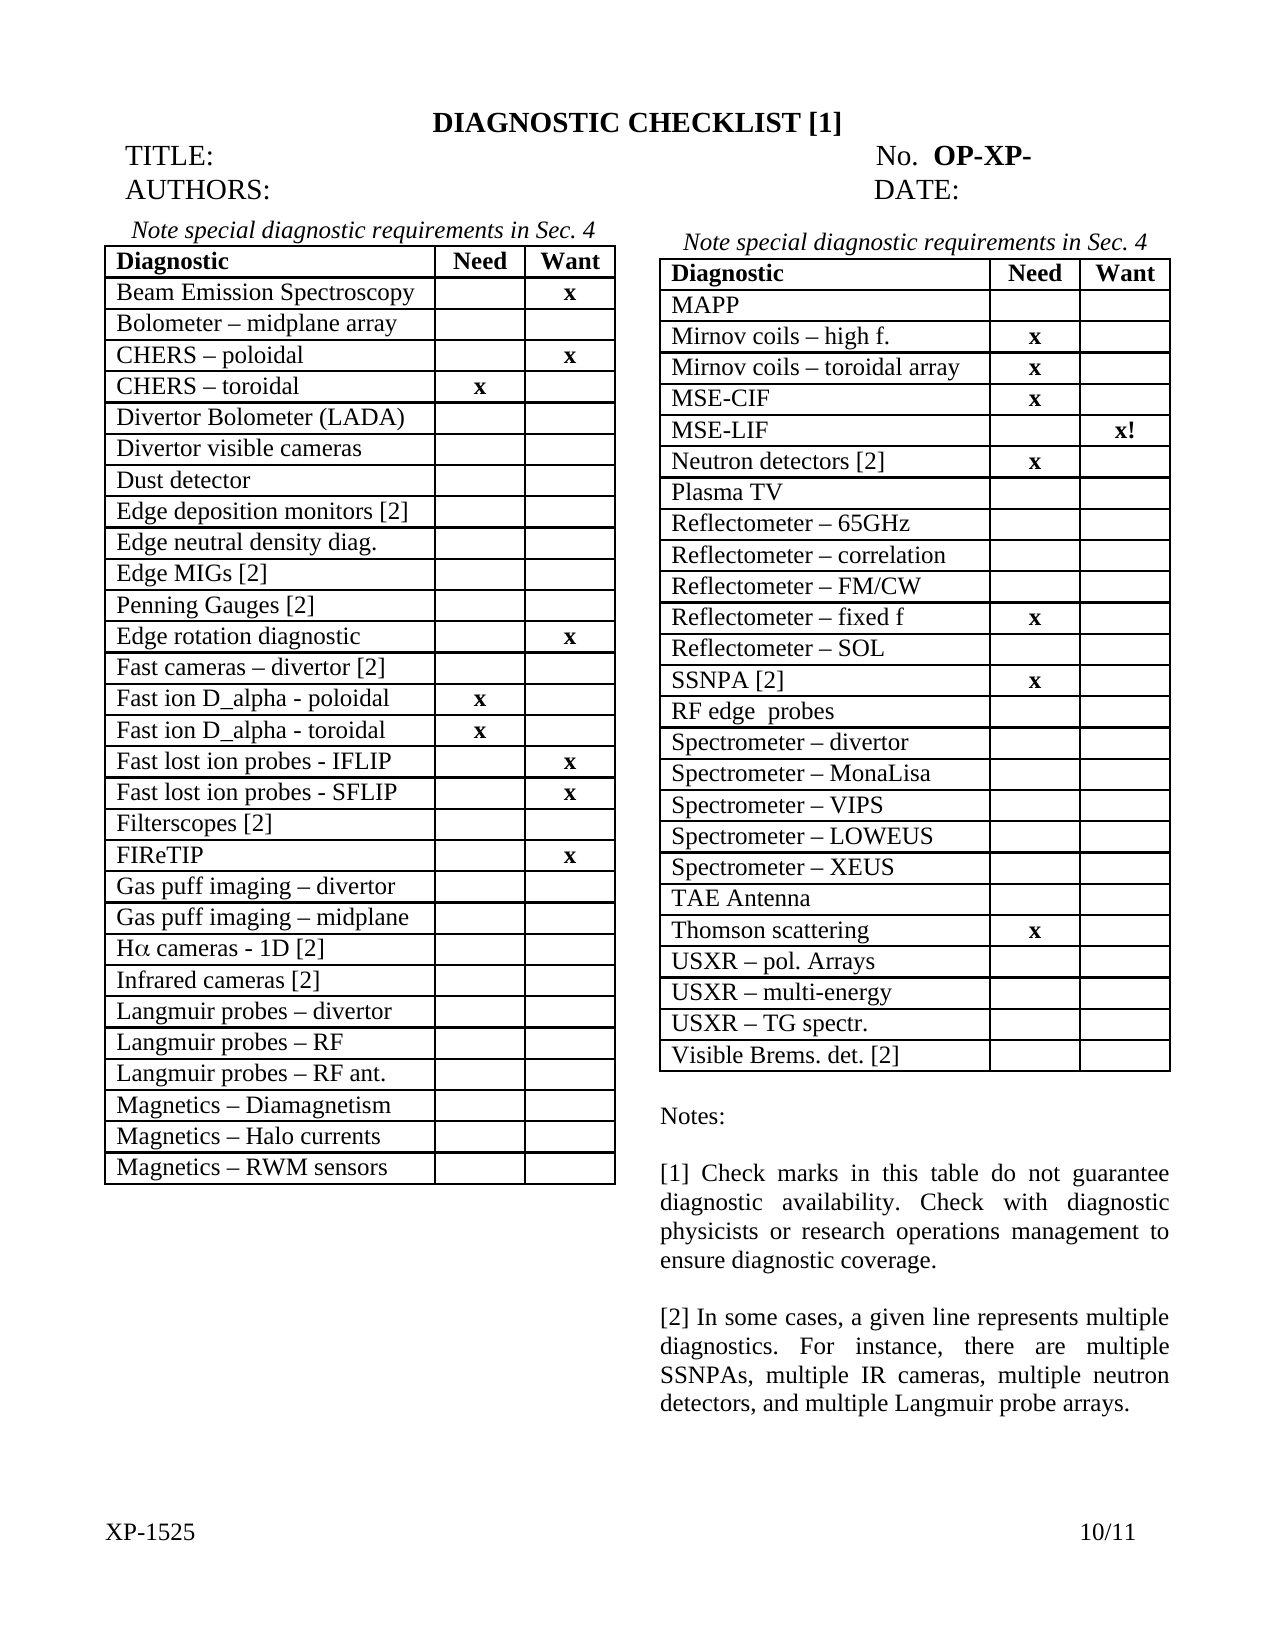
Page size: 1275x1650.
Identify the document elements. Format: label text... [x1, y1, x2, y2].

table_cell [526, 935, 614, 964]
table_cell [526, 497, 614, 526]
table_cell x [526, 841, 614, 870]
table_cell [526, 1091, 614, 1120]
table_cell x [526, 341, 614, 370]
table_cell [526, 1154, 614, 1183]
table_cell [436, 341, 524, 370]
table_cell [991, 541, 1079, 570]
table_cell [1081, 885, 1169, 914]
table_cell CHERS – poloidal [106, 341, 434, 370]
table_cell [1081, 697, 1169, 726]
table_cell [526, 466, 614, 495]
table_cell MAPP [661, 291, 989, 320]
table_cell Edge neutral density diag. [106, 529, 434, 558]
table_cell x [436, 716, 524, 745]
table_cell [991, 291, 1079, 320]
table_cell [991, 854, 1079, 883]
table_header Want [526, 247, 614, 276]
table_cell Langmuir probes – divertor [106, 997, 434, 1026]
table_cell [526, 872, 614, 901]
table_cell [1081, 979, 1169, 1008]
table_cell [1081, 604, 1169, 633]
table_cell Penning Gauges [2] [106, 591, 434, 620]
table_cell [526, 560, 614, 589]
table_cell Fast lost ion probes - IFLIP [106, 747, 434, 776]
table_cell Mirnov coils – high f. [661, 322, 989, 351]
table_cell [436, 966, 524, 995]
table_cell USXR – pol. Arrays [661, 947, 989, 976]
table_cell [436, 622, 524, 651]
table_cell [1081, 447, 1169, 476]
table_cell [526, 310, 614, 339]
table_cell [436, 935, 524, 964]
table_cell [1081, 822, 1169, 851]
table_cell x [526, 622, 614, 651]
table_cell Edge rotation diagnostic [106, 622, 434, 651]
table_cell [1081, 760, 1169, 789]
table_cell Edge MIGs [2] [106, 560, 434, 589]
table_cell Magnetics – Diamagnetism [106, 1091, 434, 1120]
table_cell [1081, 635, 1169, 664]
table_cell Langmuir probes – RF ant. [106, 1060, 434, 1089]
table_header Diagnostic [106, 247, 434, 276]
table_cell [436, 1154, 524, 1183]
table_cell [436, 1060, 524, 1089]
table_cell [526, 591, 614, 620]
text Note special diagnostic requirements in Sec. 4 [660, 231, 1170, 256]
table_cell USXR – TG spectr. [661, 1010, 989, 1039]
table_cell [991, 791, 1079, 820]
table_cell Fast lost ion probes - SFLIP [106, 779, 434, 808]
table_cell x [991, 604, 1079, 633]
table_cell AUTHORS: [114, 172, 864, 206]
table_cell [991, 822, 1079, 851]
table_cell [1081, 385, 1169, 414]
table_cell [436, 560, 524, 589]
table_cell [436, 310, 524, 339]
table_cell Spectrometer – MonaLisa [661, 760, 989, 789]
table_cell Beam Emission Spectroscopy [106, 279, 434, 308]
table_cell Edge deposition monitors [2] [106, 497, 434, 526]
table_header Need [436, 247, 524, 276]
table_cell [436, 654, 524, 683]
table_cell DATE: [864, 172, 1162, 206]
text Note special diagnostic requirements in Sec. 4 [105, 218, 615, 243]
table_cell SSNPA [2] [661, 666, 989, 695]
table_cell x [991, 354, 1079, 383]
table_cell [526, 716, 614, 745]
table_cell Reflectometer – 65GHz [661, 510, 989, 539]
table_cell Filterscopes [2] [106, 810, 434, 839]
table_cell [436, 779, 524, 808]
table_cell [991, 1010, 1079, 1039]
table_cell [436, 997, 524, 1026]
table_cell [1081, 541, 1169, 570]
table_cell x [991, 385, 1079, 414]
table_cell [1081, 479, 1169, 508]
table_cell x [526, 279, 614, 308]
table_cell [436, 435, 524, 464]
table_cell x [991, 447, 1079, 476]
table_cell [526, 404, 614, 433]
table_cell [436, 747, 524, 776]
table_cell x [526, 747, 614, 776]
table_cell USXR – multi-energy [661, 979, 989, 1008]
table_cell x [991, 322, 1079, 351]
table_cell Reflectometer – FM/CW [661, 572, 989, 601]
table_cell Spectrometer – VIPS [661, 791, 989, 820]
table_cell Fast cameras – divertor [2] [106, 654, 434, 683]
table_cell Thomson scattering [661, 916, 989, 945]
table_cell x [436, 685, 524, 714]
table_cell [991, 479, 1079, 508]
table_cell [526, 435, 614, 464]
table_cell [526, 1029, 614, 1058]
table_cell Gas puff imaging – divertor [106, 872, 434, 901]
table_cell [526, 685, 614, 714]
table_cell Neutron detectors [2] [661, 447, 989, 476]
table_cell Fast ion D_alpha - poloidal [106, 685, 434, 714]
table_cell Magnetics – Halo currents [106, 1122, 434, 1151]
table_cell [991, 760, 1079, 789]
table_cell [436, 404, 524, 433]
table_cell MSE-CIF [661, 385, 989, 414]
table_cell [436, 466, 524, 495]
table_cell x! [1081, 416, 1169, 445]
table_cell Visible Brems. det. [2] [661, 1041, 989, 1070]
table_cell CHERS – toroidal [106, 372, 434, 401]
table_cell [1081, 947, 1169, 976]
table_cell [1081, 791, 1169, 820]
table_header Diagnostic [661, 260, 989, 289]
text [1] Check marks in this table do not guarantee diagnostic availability. Check with diagnostic physicists or research operations management to ensure diagnostic coverage. [660, 1158, 1170, 1273]
table_cell H cameras - 1D [2] [106, 935, 434, 964]
table_cell [991, 979, 1079, 1008]
table_cell Bolometer – midplane array [106, 310, 434, 339]
table_cell [436, 1122, 524, 1151]
table_cell [436, 279, 524, 308]
table_cell x [991, 666, 1079, 695]
text Notes: [660, 1101, 1170, 1130]
table_cell Spectrometer – XEUS [661, 854, 989, 883]
table_cell [526, 904, 614, 933]
table_cell [436, 497, 524, 526]
table_cell Gas puff imaging – midplane [106, 904, 434, 933]
table_cell [991, 1041, 1079, 1070]
table_cell MSE-LIF [661, 416, 989, 445]
table_cell Mirnov coils – toroidal array [661, 354, 989, 383]
table_cell [1081, 510, 1169, 539]
table_cell RF edge probes [661, 697, 989, 726]
table_cell [991, 947, 1079, 976]
table_cell [526, 966, 614, 995]
text [2] In some cases, a given line represents multiple diagnostics. For instance, there are multiple SSNPAs, multiple IR cameras, multiple neutron detectors, and multiple Langmuir probe arrays. [660, 1302, 1170, 1417]
table_cell TAE Antenna [661, 885, 989, 914]
table_cell FIReTIP [106, 841, 434, 870]
table_cell [436, 904, 524, 933]
table_cell [436, 841, 524, 870]
table_cell Reflectometer – SOL [661, 635, 989, 664]
table_cell [1081, 322, 1169, 351]
table_cell [1081, 666, 1169, 695]
table_cell [1081, 354, 1169, 383]
table_cell [991, 697, 1079, 726]
table_cell Divertor Bolometer (LADA) [106, 404, 434, 433]
table_cell Dust detector [106, 466, 434, 495]
table_cell [526, 810, 614, 839]
table_cell Spectrometer – divertor [661, 729, 989, 758]
table_cell [1081, 1041, 1169, 1070]
table_cell [436, 529, 524, 558]
table_cell Plasma TV [661, 479, 989, 508]
table_cell x [526, 779, 614, 808]
table_cell [991, 416, 1079, 445]
table_cell [991, 729, 1079, 758]
table_cell [436, 872, 524, 901]
table_header TITLE: [114, 139, 864, 172]
table_cell x [436, 372, 524, 401]
table_cell [526, 529, 614, 558]
table_cell [526, 372, 614, 401]
table_cell Reflectometer – fixed f [661, 604, 989, 633]
table_header Want [1081, 260, 1169, 289]
table_cell [436, 1091, 524, 1120]
table_cell Infrared cameras [2] [106, 966, 434, 995]
table_cell [1081, 291, 1169, 320]
table_cell [526, 1060, 614, 1089]
table_cell x [991, 916, 1079, 945]
table_cell Fast ion D_alpha - toroidal [106, 716, 434, 745]
table_cell [991, 510, 1079, 539]
table_cell [526, 1122, 614, 1151]
table_cell Langmuir probes – RF [106, 1029, 434, 1058]
table_cell [436, 1029, 524, 1058]
table_cell [1081, 572, 1169, 601]
table_cell [991, 885, 1079, 914]
table_cell Divertor visible cameras [106, 435, 434, 464]
table_cell [1081, 1010, 1169, 1039]
table_cell Magnetics – RWM sensors [106, 1154, 434, 1183]
table_cell [1081, 729, 1169, 758]
table_cell [436, 591, 524, 620]
subtitle DIAGNOSTIC CHECKLIST [1] [105, 105, 1170, 138]
table_cell [1081, 854, 1169, 883]
table_cell [436, 810, 524, 839]
table_cell [991, 635, 1079, 664]
table_cell Reflectometer – correlation [661, 541, 989, 570]
table_cell Spectrometer – LOWEUS [661, 822, 989, 851]
table_cell [526, 654, 614, 683]
table_cell [526, 997, 614, 1026]
table_header No. OP-XP- [864, 139, 1162, 172]
table_header Need [991, 260, 1079, 289]
table_cell [1081, 916, 1169, 945]
table_cell [991, 572, 1079, 601]
